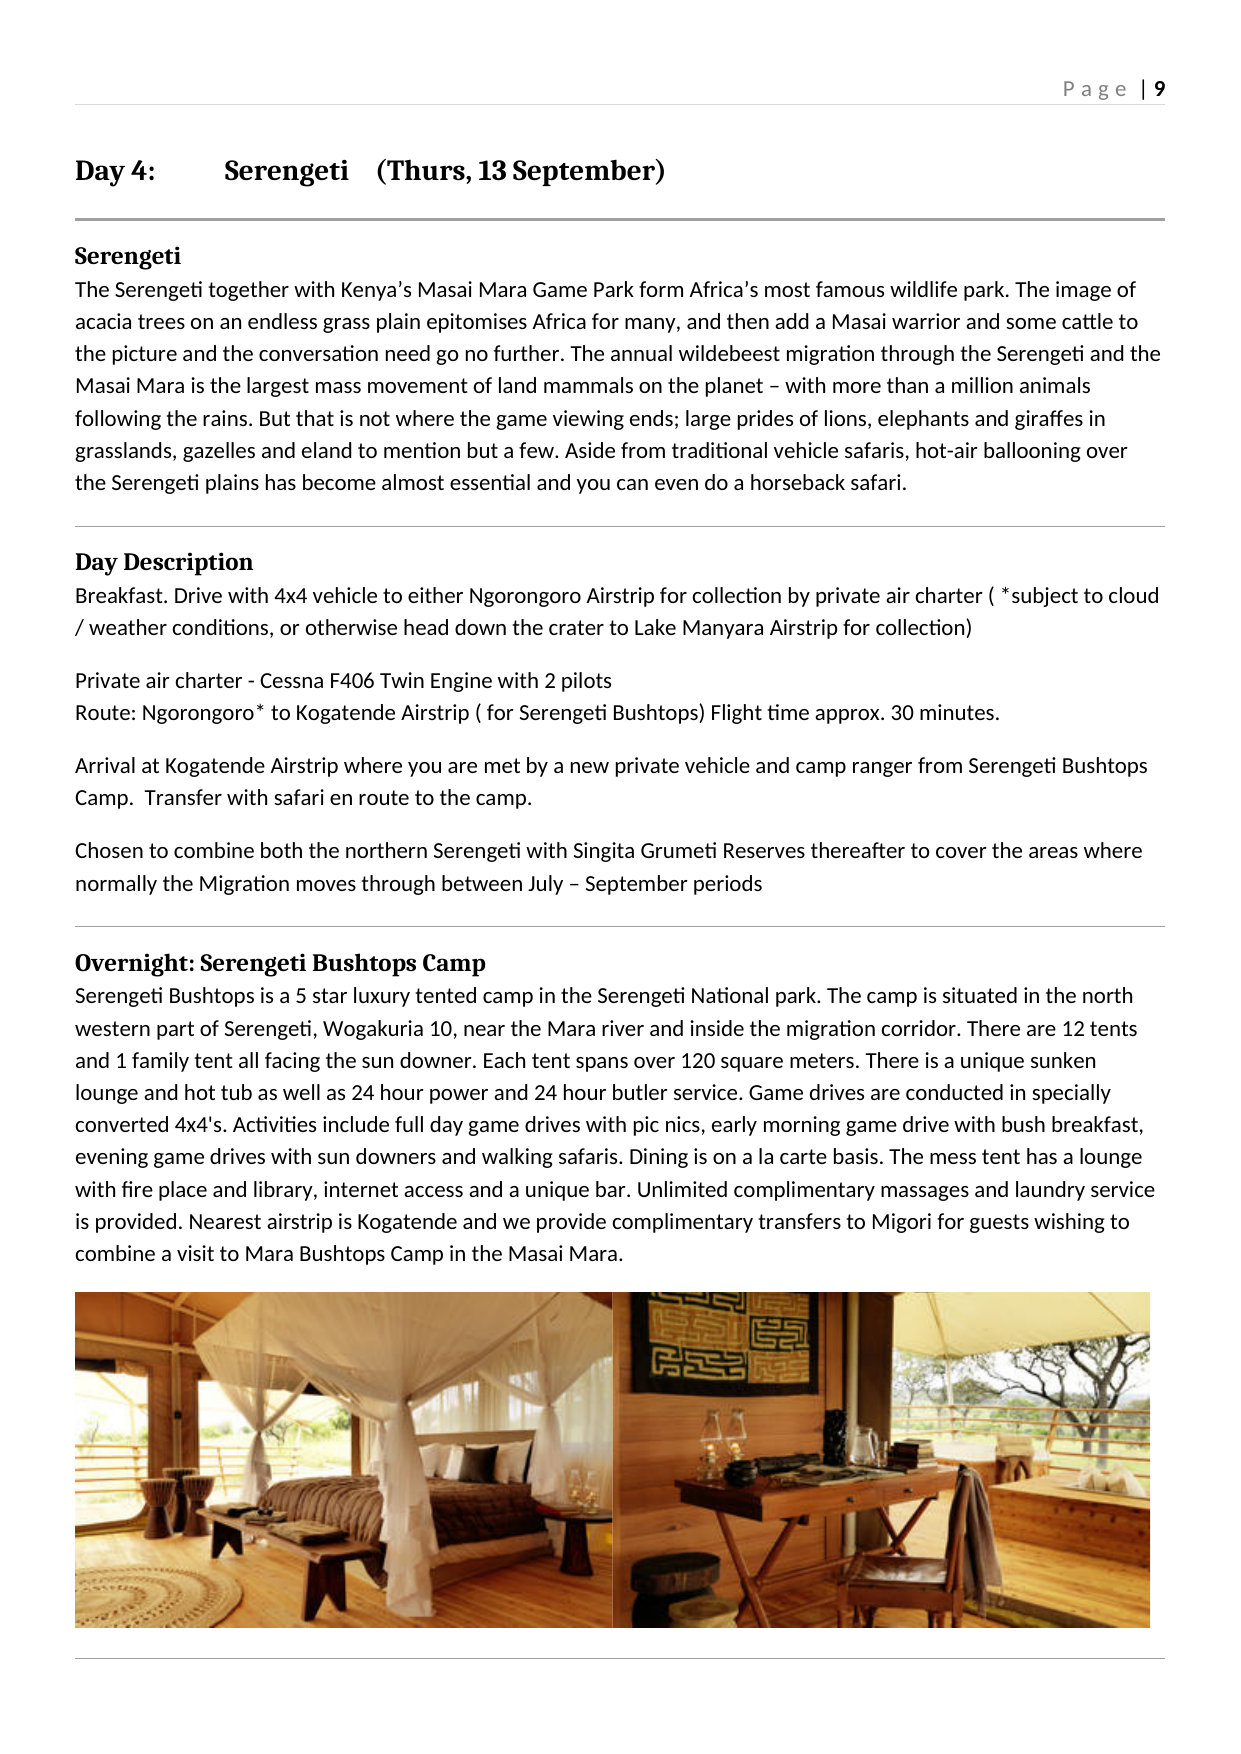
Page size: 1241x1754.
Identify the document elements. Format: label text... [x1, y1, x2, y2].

text Private air charter - Cessna F406 Twin Engine with 2 pilots Route: Ngorongoro* to Kogatende Airstrip ( for Serengeti Bushtops) Flight time approx. 30 minutes. [75, 666, 1165, 726]
text The Serengeti together with Kenya’s Masai Mara Game Park form Africa’s most famous wildlife park. The image of acacia trees on an endless grass plain epitomises Africa for many, and then add a Masai warrior and some cattle to the picture and the conversation need go no further. The annual wildebeest migration through the Serengeti and the Masai Mara is the largest mass movement of land mammals on the planet – with more than a million animals following the rains. But that is not where the game viewing ends; large prides of lions, elephants and giraffes in grasslands, gazelles and eland to mention but a few. Aside from traditional vehicle safaris, hot-air ballooning over the Serengeti plains has become almost essential and you can even do a horseback safari. [75, 275, 1165, 496]
subtitle Day Description [75, 548, 1165, 577]
text Chosen to combine both the northern Serengeti with Singita Grumeti Reserves thereafter to cover the areas where normally the Migration moves through between July – September periods [75, 837, 1165, 897]
text Arrival at Kogatende Airstrip where you are met by a new private vehicle and camp ranger from Serengeti Bushtops Camp. Transfer with safari en route to the camp. [75, 751, 1165, 812]
subtitle Serengeti [75, 242, 1165, 271]
text Breakfast. Drive with 4x4 vehicle to either Ngorongoro Airstrip for collection by private air charter ( *subject to cloud / weather conditions, or otherwise head down the crater to Lake Manyara Airstrip for collection) [75, 581, 1165, 641]
text Serengeti Bushtops is a 5 star luxury tented camp in the Serengeti National park. The camp is situated in the north western part of Serengeti, Wogakuria 10, near the Mara river and inside the migration corridor. There are 12 tents and 1 family tent all facing the sun downer. Each tent spans over 120 square meters. There is a unique sunken lounge and hot tub as well as 24 hour power and 24 hour butler service. Game drives are conducted in specially converted 4x4's. Activities include full day game drives with pic nics, early morning game drive with bush breakfast, evening game drives with sun downers and walking safaris. Dining is on a la carte basis. The mess tent has a lounge with fire place and library, internet access and a unique bar. Unlimited complimentary massages and laundry service is provided. Nearest airstrip is Kogatende and we provide complimentary transfers to Migori for guests wishing to combine a visit to Mara Bushtops Camp in the Masai Mara. [75, 982, 1165, 1267]
subtitle Overnight: Serengeti Bushtops Camp [75, 948, 1165, 977]
subtitle Day 4: Serengeti (Thurs, 13 September) [75, 154, 1165, 187]
